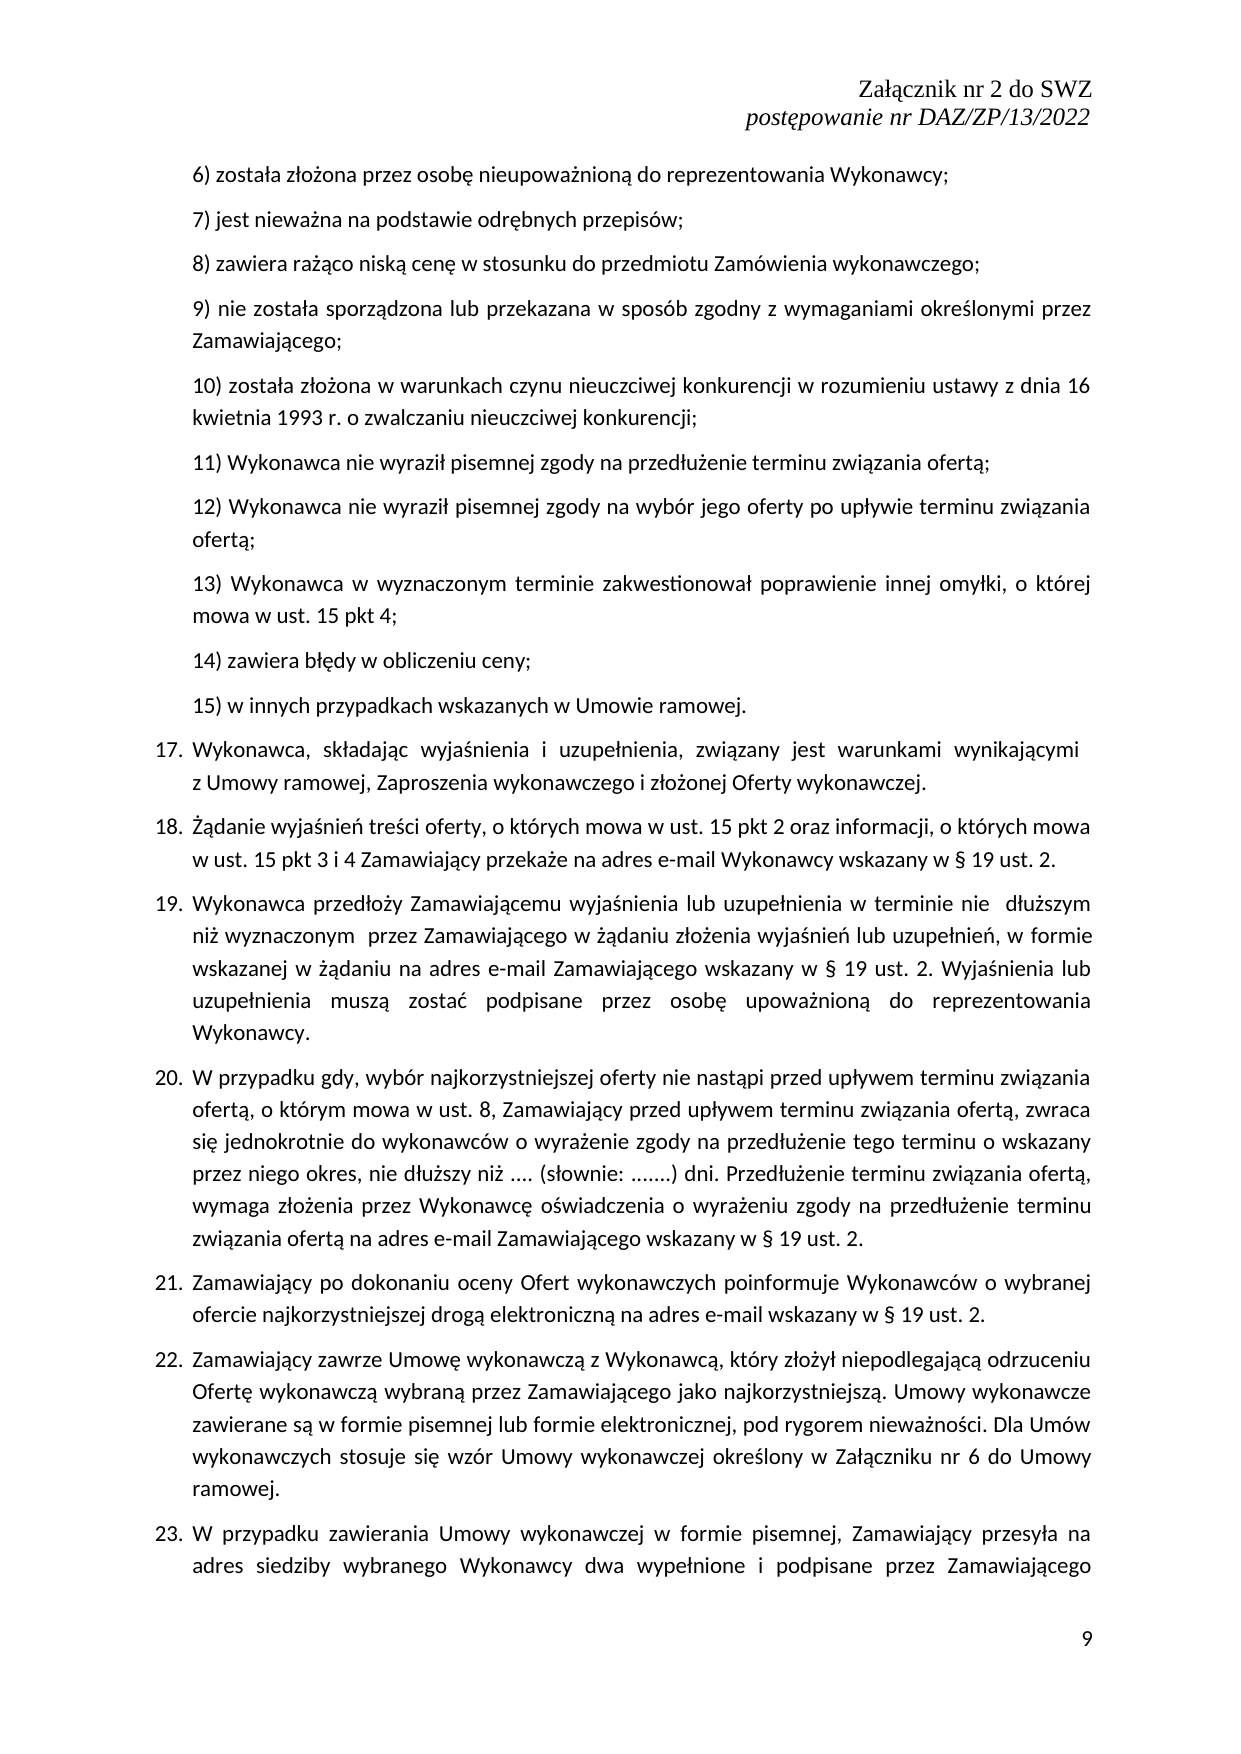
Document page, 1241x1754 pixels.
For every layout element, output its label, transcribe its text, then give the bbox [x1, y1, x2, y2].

text 6) została złożona przez osobę nieupoważnioną do reprezentowania Wykonawcy; [192, 160, 1093, 188]
list Zamawiający po dokonaniu oceny Ofert wykonawczych poinformuje Wykonawców o wybranej ofercie najkorzystniejszej drogą elektroniczną na adres e-mail wskazany w § 19 ust. 2. [154, 1268, 1093, 1329]
text 14) zawiera błędy w obliczeniu ceny; [192, 646, 1093, 674]
list Wykonawca przedłoży Zamawiającemu wyjaśnienia lub uzupełnienia w terminie nie dłuższym niż wyznaczonym przez Zamawiającego w żądaniu złożenia wyjaśnień lub uzupełnień, w formie wskazanej w żądaniu na adres e-mail Zamawiającego wskazany w § 19 ust. 2. Wyjaśnienia lub uzupełnienia muszą zostać podpisane przez osobę upoważnioną do reprezentowania Wykonawcy. [154, 889, 1093, 1046]
list Żądanie wyjaśnień treści oferty, o których mowa w ust. 15 pkt 2 oraz informacji, o których mowa w ust. 15 pkt 3 i 4 Zamawiający przekaże na adres e-mail Wykonawcy wskazany w § 19 ust. 2. [154, 812, 1093, 873]
text 13) Wykonawca w wyznaczonym terminie zakwestionował poprawienie innej omyłki, o której mowa w ust. 15 pkt 4; [192, 569, 1093, 629]
list Zamawiający zawrze Umowę wykonawczą z Wykonawcą, który złożył niepodlegającą odrzuceniu Ofertę wykonawczą wybraną przez Zamawiającego jako najkorzystniejszą. Umowy wykonawcze zawierane są w formie pisemnej lub formie elektronicznej, pod rygorem nieważności. Dla Umów wykonawczych stosuje się wzór Umowy wykonawczej określony w Załączniku nr 6 do Umowy ramowej. [154, 1345, 1093, 1502]
text 9) nie została sporządzona lub przekazana w sposób zgodny z wymaganiami określonymi przez Zamawiającego; [192, 294, 1093, 354]
text 10) została złożona w warunkach czynu nieuczciwej konkurencji w rozumieniu ustawy z dnia 16 kwietnia 1993 r. o zwalczaniu nieuczciwej konkurencji; [192, 371, 1093, 431]
text 7) jest nieważna na podstawie odrębnych przepisów; [192, 205, 1093, 233]
text 8) zawiera rażąco niską cenę w stosunku do przedmiotu Zamówienia wykonawczego; [192, 249, 1093, 277]
list W przypadku gdy, wybór najkorzystniejszej oferty nie nastąpi przed upływem terminu związania ofertą, o którym mowa w ust. 8, Zamawiający przed upływem terminu związania ofertą, zwraca się jednokrotnie do wykonawców o wyrażenie zgody na przedłużenie tego terminu o wskazany przez niego okres, nie dłuższy niż .... (słownie: .......) dni. Przedłużenie terminu związania ofertą, wymaga złożenia przez Wykonawcę oświadczenia o wyrażeniu zgody na przedłużenie terminu związania ofertą na adres e-mail Zamawiającego wskazany w § 19 ust. 2. [154, 1063, 1093, 1252]
text 11) Wykonawca nie wyraził pisemnej zgody na przedłużenie terminu związania ofertą; [192, 448, 1093, 476]
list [154, 1519, 1093, 1579]
text 15) w innych przypadkach wskazanych w Umowie ramowej. [192, 691, 1093, 719]
list Wykonawca, składając wyjaśnienia i uzupełnienia, związany jest warunkami wynikającymi z Umowy ramowej, Zaproszenia wykonawczego i złożonej Oferty wykonawczej. [154, 736, 1093, 796]
text 12) Wykonawca nie wyraził pisemnej zgody na wybór jego oferty po upływie terminu związania ofertą; [192, 492, 1093, 553]
